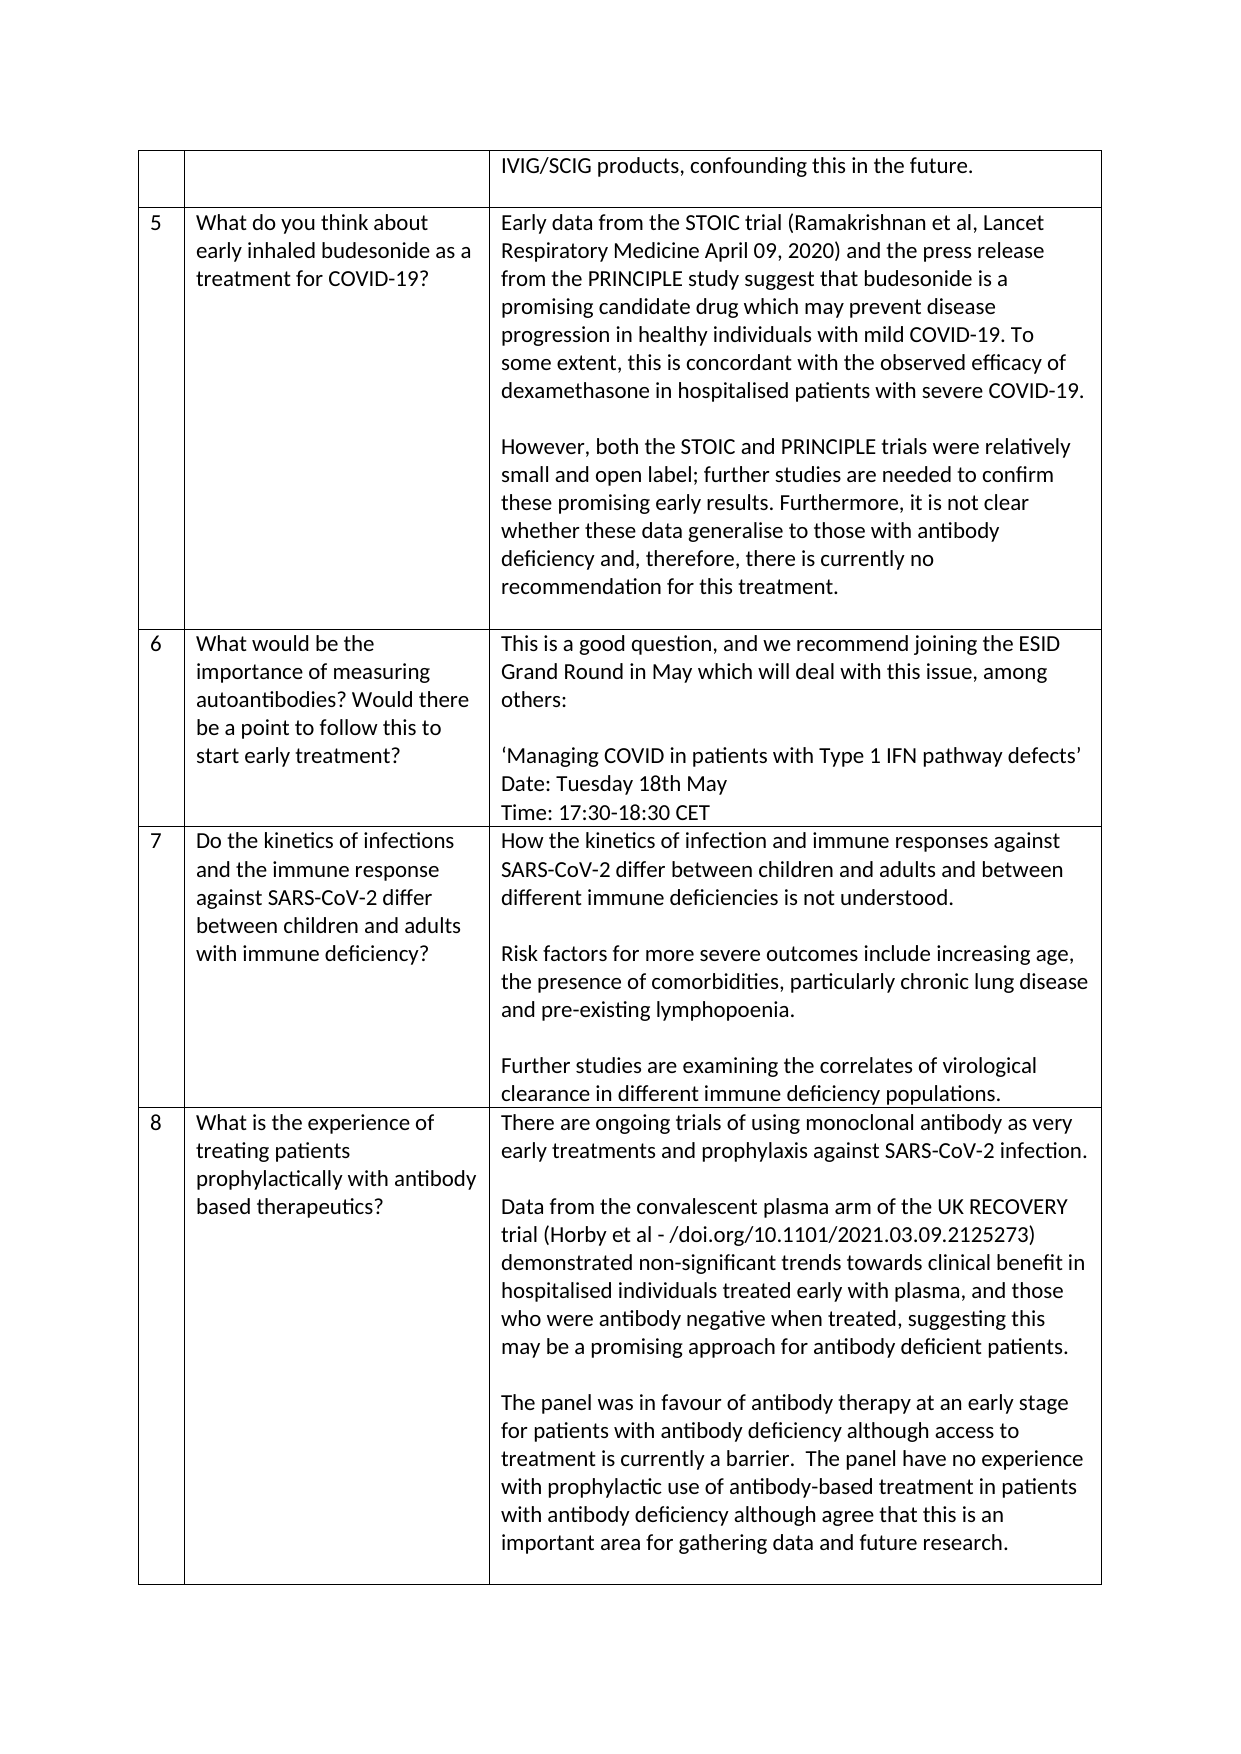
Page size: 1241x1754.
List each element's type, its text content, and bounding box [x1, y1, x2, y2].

table_cell Early data from the STOIC trial (Ramakrishnan et al, Lancet Respiratory Medicine April 09, 2020) and the press release from the PRINCIPLE study suggest that budesonide is a promising candidate drug which may prevent disease progression in healthy individuals with mild COVID-19. To some extent, this is concordant with the observed efficacy of dexamethasone in hospitalised patients with severe COVID-19. However, both the STOIC and PRINCIPLE trials were relatively small and open label; further studies are needed to confirm these promising early results. Furthermore, it is not clear whether these data generalise to those with antibody deficiency and, therefore, there is currently no recommendation for this treatment. [490, 208, 1101, 628]
table_cell What do you think about early inhaled budesonide as a treatment for COVID-19? [185, 208, 489, 628]
table_cell 6 [139, 630, 184, 826]
table_cell What would be the importance of measuring autoantibodies? Would there be a point to follow this to start early treatment? [185, 630, 489, 826]
table_cell Do the kinetics of infections and the immune response against SARS-CoV-2 differ between children and adults with immune deficiency? [185, 827, 489, 1107]
table_cell This is a good question, and we recommend joining the ESID Grand Round in May which will deal with this issue, among others: ‘Managing COVID in patients with Type 1 IFN pathway defects’ Date: Tuesday 18th May Time: 17:30-18:30 CET [490, 630, 1101, 826]
table_cell 5 [139, 208, 184, 628]
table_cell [185, 151, 489, 207]
table_cell 7 [139, 827, 184, 1107]
table_cell How the kinetics of infection and immune responses against SARS-CoV-2 differ between children and adults and between different immune deficiencies is not understood. Risk factors for more severe outcomes include increasing age, the presence of comorbidities, particularly chronic lung disease and pre-existing lymphopoenia. Further studies are examining the correlates of virological clearance in different immune deficiency populations. [490, 827, 1101, 1107]
table_cell 8 [139, 1108, 184, 1584]
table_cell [185, 1108, 489, 1584]
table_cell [490, 1108, 1101, 1584]
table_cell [490, 151, 1101, 207]
table_cell 4 [139, 151, 184, 207]
